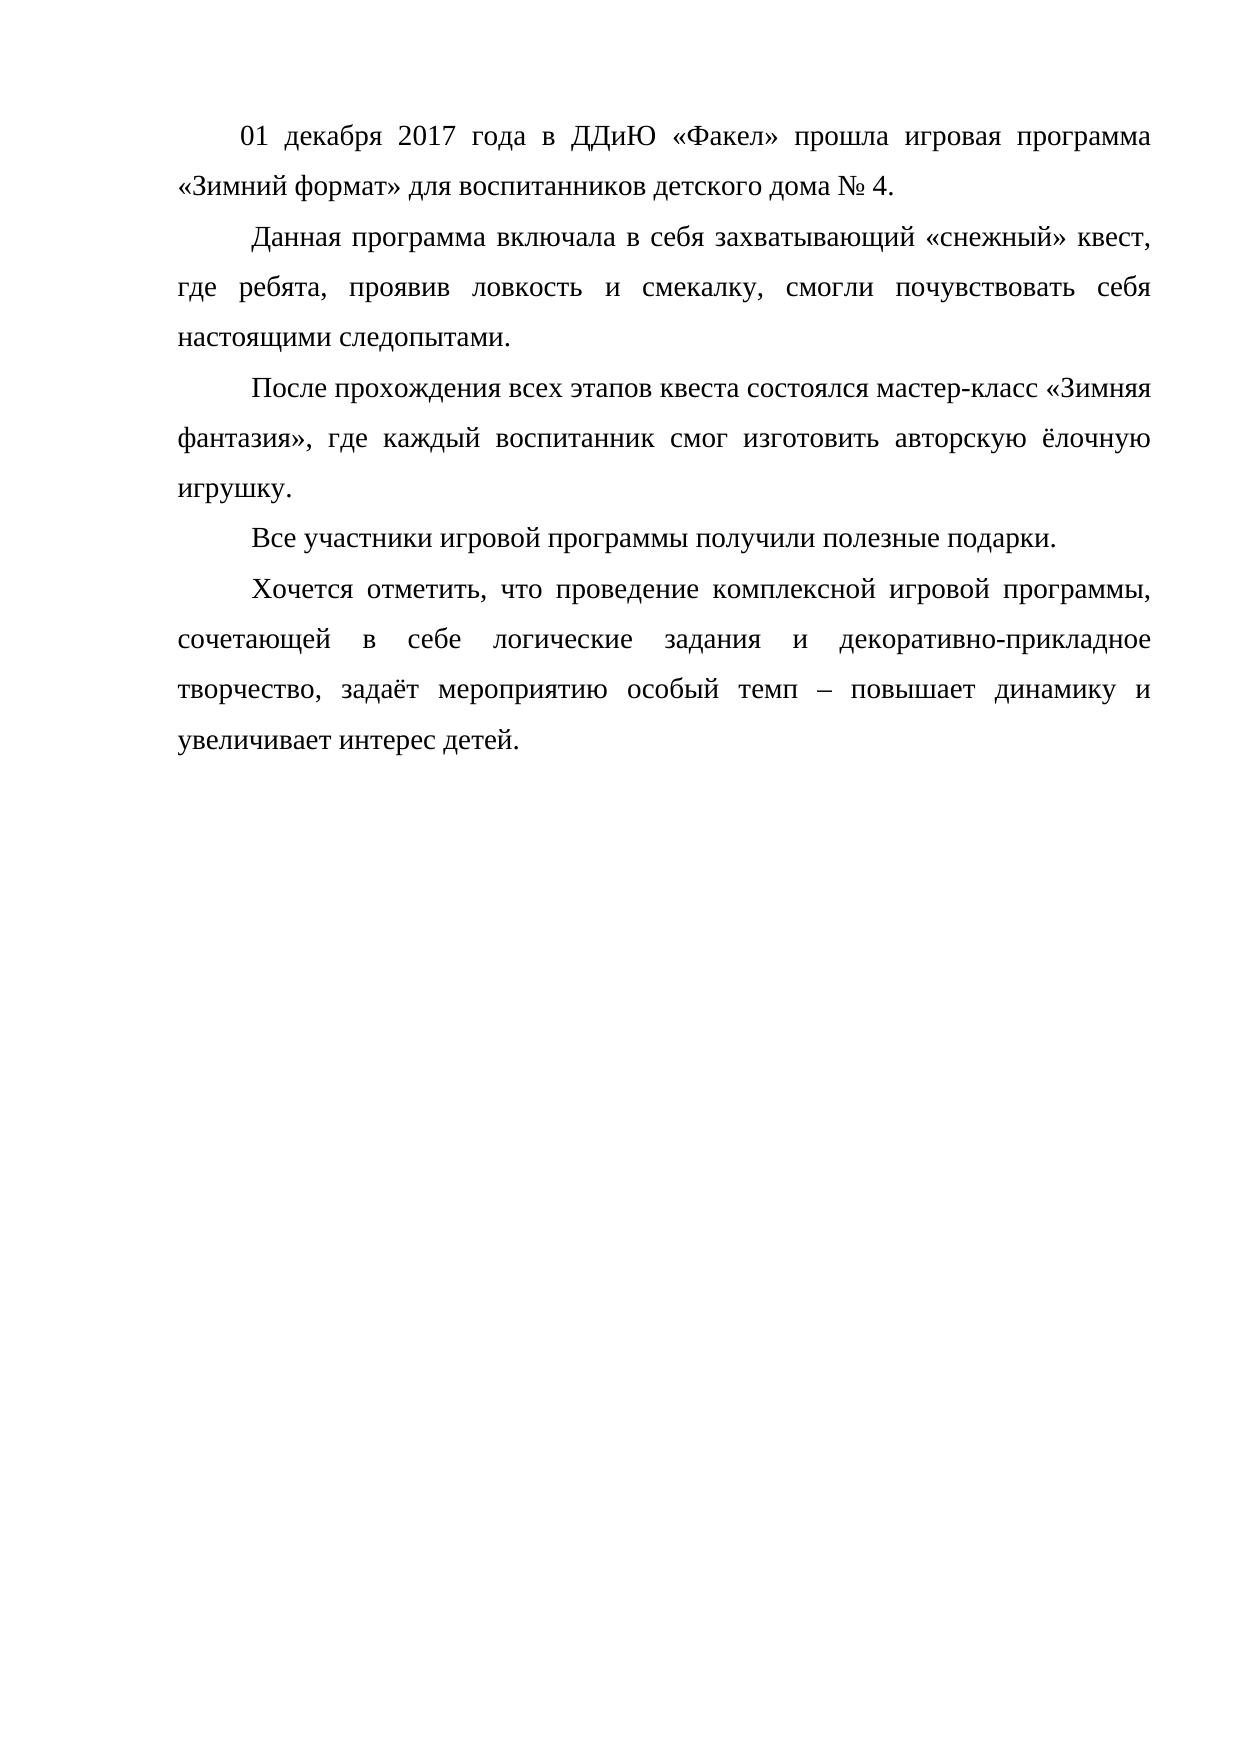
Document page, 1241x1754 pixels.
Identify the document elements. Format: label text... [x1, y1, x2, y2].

text После прохождения всех этапов квеста состоялся мастер-класс «Зимняя фантазия», где каждый воспитанник смог изготовить авторскую ёлочную игрушку. [177, 370, 1152, 504]
text Все участники игровой программы получили полезные подарки. [177, 521, 1152, 554]
text Данная программа включала в себя захватывающий «снежный» квест, где ребята, проявив ловкость и смекалку, смогли почувствовать себя настоящими следопытами. [177, 219, 1152, 353]
text 01 декабря 2017 года в ДДиЮ «Факел» прошла игровая программа «Зимний формат» для воспитанников детского дома № 4. [177, 118, 1152, 202]
text Хочется отметить, что проведение комплексной игровой программы, сочетающей в себе логические задания и декоративно-прикладное творчество, задаёт мероприятию особый темп – повышает динамику и увеличивает интерес детей. [177, 571, 1152, 755]
